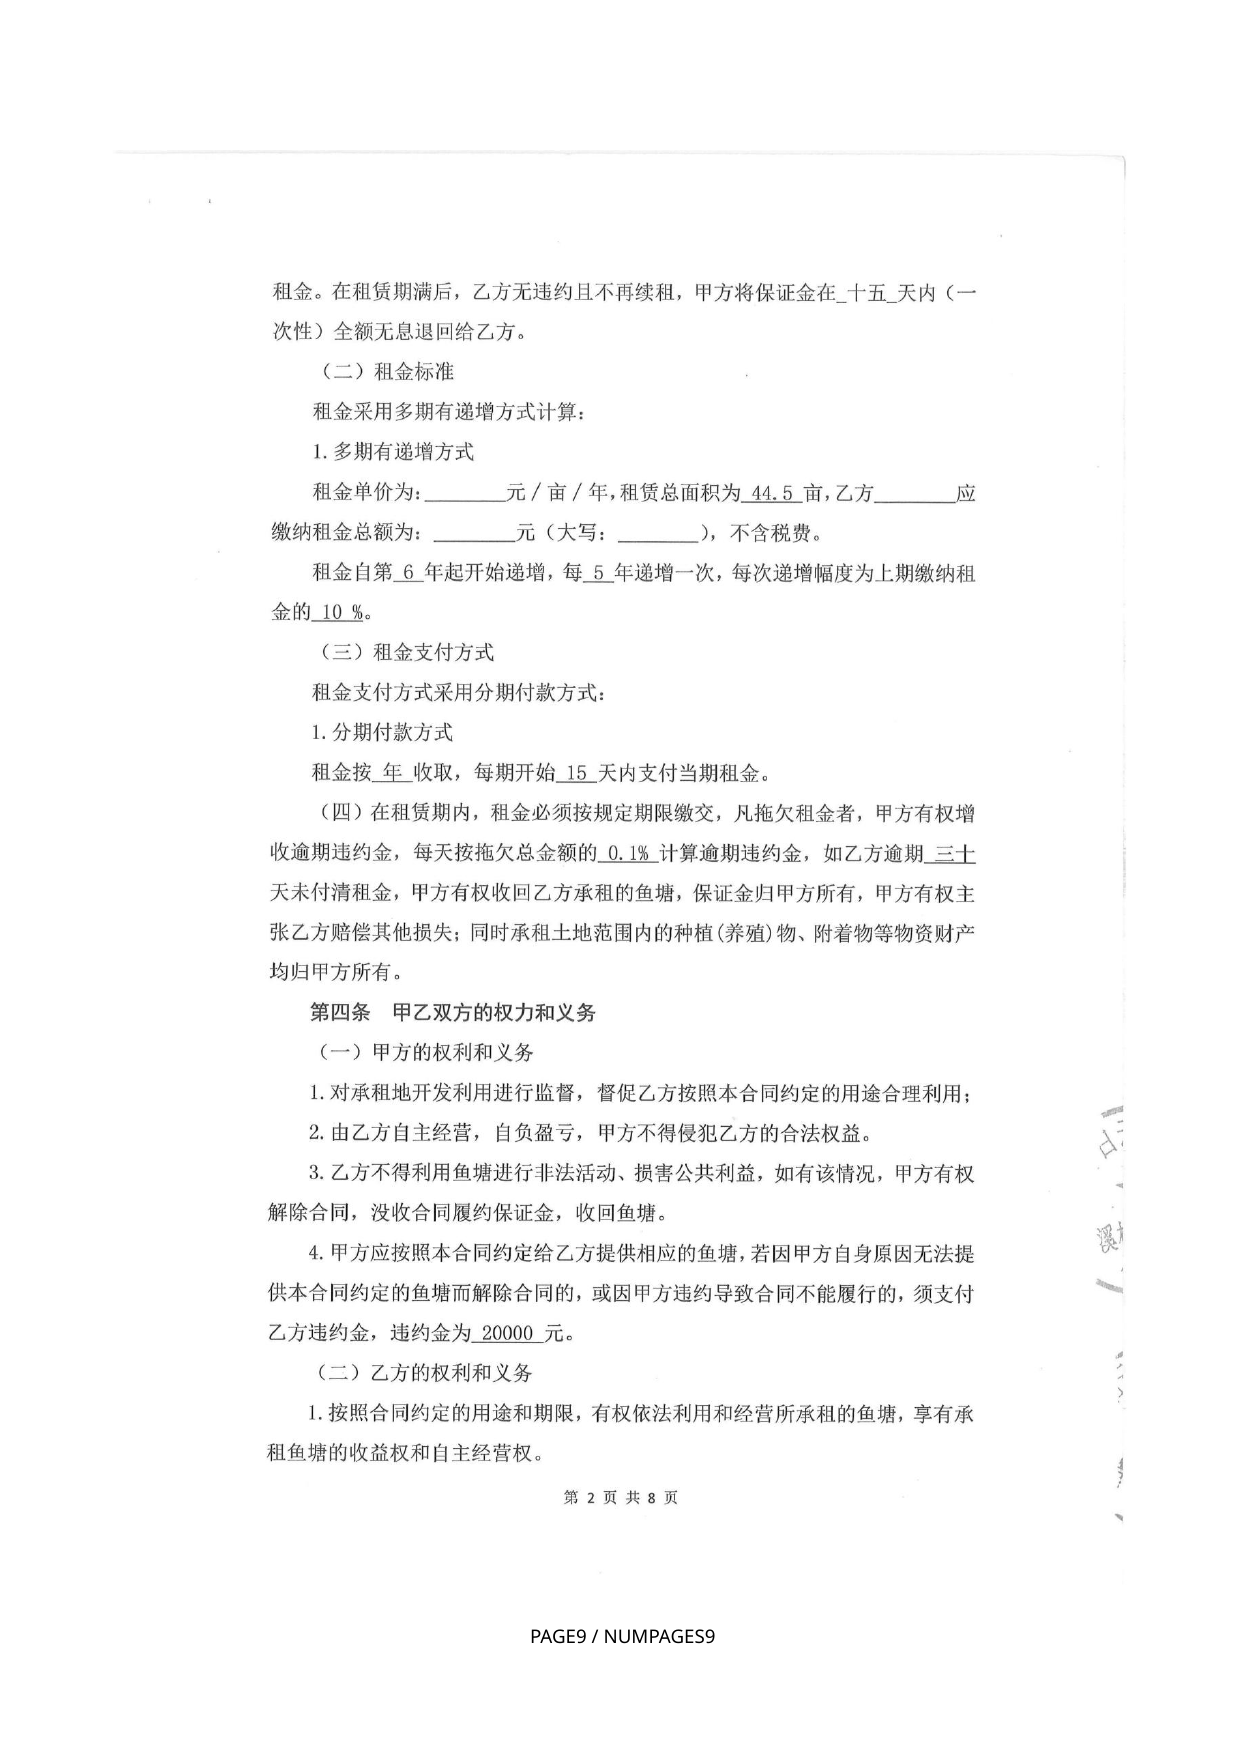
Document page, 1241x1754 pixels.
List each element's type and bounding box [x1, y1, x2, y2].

picture [112, 150, 1127, 1585]
